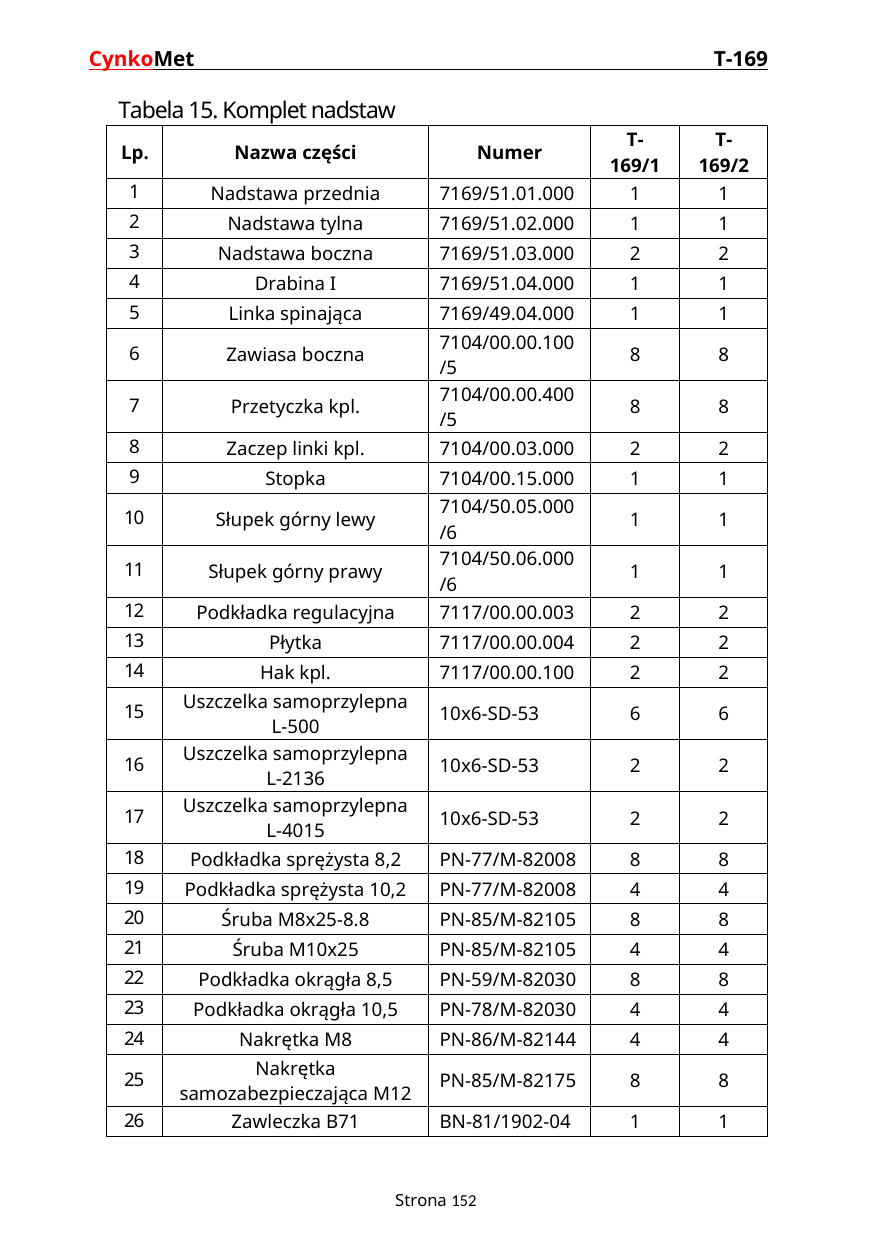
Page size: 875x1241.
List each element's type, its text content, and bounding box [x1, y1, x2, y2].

subtitle Tabela 15. Komplet nadstaw [118, 94, 753, 125]
table_cell 1 [680, 209, 767, 238]
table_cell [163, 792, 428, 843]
table_cell 7104/00.03.000 [429, 433, 590, 462]
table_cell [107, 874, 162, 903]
table_cell 12 [107, 598, 162, 627]
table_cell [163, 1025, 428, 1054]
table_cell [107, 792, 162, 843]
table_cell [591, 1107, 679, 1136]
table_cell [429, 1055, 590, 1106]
table_header Lp. [107, 126, 162, 177]
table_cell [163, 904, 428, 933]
table_cell Drabina I [163, 269, 428, 298]
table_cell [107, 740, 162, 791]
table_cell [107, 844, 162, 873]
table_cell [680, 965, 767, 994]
table_cell 1 [107, 179, 162, 208]
table_cell 7169/51.03.000 [429, 239, 590, 268]
table_header Nazwa części [163, 126, 428, 177]
table_cell 13 [107, 628, 162, 657]
table_cell 11 [107, 546, 162, 597]
table_cell 8 [591, 329, 679, 380]
table_cell Przetyczka kpl. [163, 381, 428, 432]
table_header T-169/2 [680, 126, 767, 177]
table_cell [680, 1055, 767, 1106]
table_cell Zawiasa boczna [163, 329, 428, 380]
table_cell 1 [680, 546, 767, 597]
table_cell 7117/00.00.003 [429, 598, 590, 627]
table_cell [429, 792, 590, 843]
table_cell 2 [591, 239, 679, 268]
table_cell 7169/51.02.000 [429, 209, 590, 238]
table_cell 1 [591, 269, 679, 298]
table_cell 1 [591, 299, 679, 328]
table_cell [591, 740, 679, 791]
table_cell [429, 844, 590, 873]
table_cell 10 [107, 494, 162, 544]
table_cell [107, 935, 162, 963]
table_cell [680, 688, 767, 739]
table_cell Stopka [163, 463, 428, 492]
table_cell 2 [680, 658, 767, 687]
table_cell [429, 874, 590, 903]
table_cell 8 [591, 381, 679, 432]
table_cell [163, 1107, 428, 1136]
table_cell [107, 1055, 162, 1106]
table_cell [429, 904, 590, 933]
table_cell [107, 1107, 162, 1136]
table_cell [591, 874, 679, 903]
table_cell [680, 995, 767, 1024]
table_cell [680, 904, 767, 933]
table_cell Hak kpl. [163, 658, 428, 687]
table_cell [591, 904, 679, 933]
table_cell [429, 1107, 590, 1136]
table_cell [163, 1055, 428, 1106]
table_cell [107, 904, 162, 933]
table_cell 9 [107, 463, 162, 492]
table_cell 7169/49.04.000 [429, 299, 590, 328]
table_cell 1 [680, 463, 767, 492]
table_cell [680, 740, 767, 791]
table_cell 2 [680, 239, 767, 268]
table_cell 2 [680, 433, 767, 462]
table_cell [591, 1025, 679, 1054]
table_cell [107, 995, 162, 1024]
table_cell Nadstawa tylna [163, 209, 428, 238]
table_cell 3 [107, 239, 162, 268]
table_cell 7117/00.00.004 [429, 628, 590, 657]
table_cell Słupek górny lewy [163, 494, 428, 544]
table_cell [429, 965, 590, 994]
table_cell 2 [591, 628, 679, 657]
table_cell 1 [680, 269, 767, 298]
table_cell 7104/00.00.400/5 [429, 381, 590, 432]
table_cell 7169/51.04.000 [429, 269, 590, 298]
table_cell 1 [680, 299, 767, 328]
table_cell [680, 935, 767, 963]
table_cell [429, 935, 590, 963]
table_cell 1 [591, 494, 679, 544]
table_header Numer [429, 126, 590, 177]
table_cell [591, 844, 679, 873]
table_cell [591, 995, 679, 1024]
table_cell 10x6-SD-53 [429, 688, 590, 739]
table_cell 1 [591, 463, 679, 492]
table_cell Słupek górny prawy [163, 546, 428, 597]
table_cell 2 [591, 598, 679, 627]
table_cell 2 [591, 658, 679, 687]
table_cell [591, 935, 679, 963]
table_cell 2 [680, 598, 767, 627]
table_cell Linka spinająca [163, 299, 428, 328]
table_cell 1 [680, 179, 767, 208]
table_cell 1 [680, 494, 767, 544]
table_cell Nadstawa przednia [163, 179, 428, 208]
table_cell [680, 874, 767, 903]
table_cell 5 [107, 299, 162, 328]
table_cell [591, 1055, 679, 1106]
table_cell 2 [680, 628, 767, 657]
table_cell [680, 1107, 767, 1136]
table_cell 7104/50.06.000/6 [429, 546, 590, 597]
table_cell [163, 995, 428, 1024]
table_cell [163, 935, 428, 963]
table_cell 6 [107, 329, 162, 380]
table_cell 14 [107, 658, 162, 687]
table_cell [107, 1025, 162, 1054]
table_cell 7117/00.00.100 [429, 658, 590, 687]
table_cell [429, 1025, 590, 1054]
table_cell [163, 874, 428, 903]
table_header T-169/1 [591, 126, 679, 177]
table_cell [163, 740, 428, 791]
table_cell Podkładka regulacyjna [163, 598, 428, 627]
table_cell 8 [107, 433, 162, 462]
table_cell 7169/51.01.000 [429, 179, 590, 208]
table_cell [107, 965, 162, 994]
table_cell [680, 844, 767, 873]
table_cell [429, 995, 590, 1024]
table_cell 7104/00.00.100/5 [429, 329, 590, 380]
table_cell 7104/50.05.000/6 [429, 494, 590, 544]
table_cell Płytka [163, 628, 428, 657]
table_cell Zaczep linki kpl. [163, 433, 428, 462]
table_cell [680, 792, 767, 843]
table_cell 4 [107, 269, 162, 298]
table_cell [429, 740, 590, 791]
table_cell 7104/00.15.000 [429, 463, 590, 492]
table_cell 2 [107, 209, 162, 238]
table_cell 1 [591, 209, 679, 238]
table_cell Nadstawa boczna [163, 239, 428, 268]
table_cell 7 [107, 381, 162, 432]
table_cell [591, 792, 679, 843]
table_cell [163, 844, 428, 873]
table_cell 8 [680, 381, 767, 432]
table_cell 1 [591, 546, 679, 597]
table_cell 1 [591, 179, 679, 208]
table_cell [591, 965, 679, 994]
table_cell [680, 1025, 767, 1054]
table_cell 6 [591, 688, 679, 739]
table_cell 2 [591, 433, 679, 462]
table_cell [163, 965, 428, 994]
table_cell Uszczelka samoprzylepna L-500 [163, 688, 428, 739]
table_cell 15 [107, 688, 162, 739]
table_cell 8 [680, 329, 767, 380]
